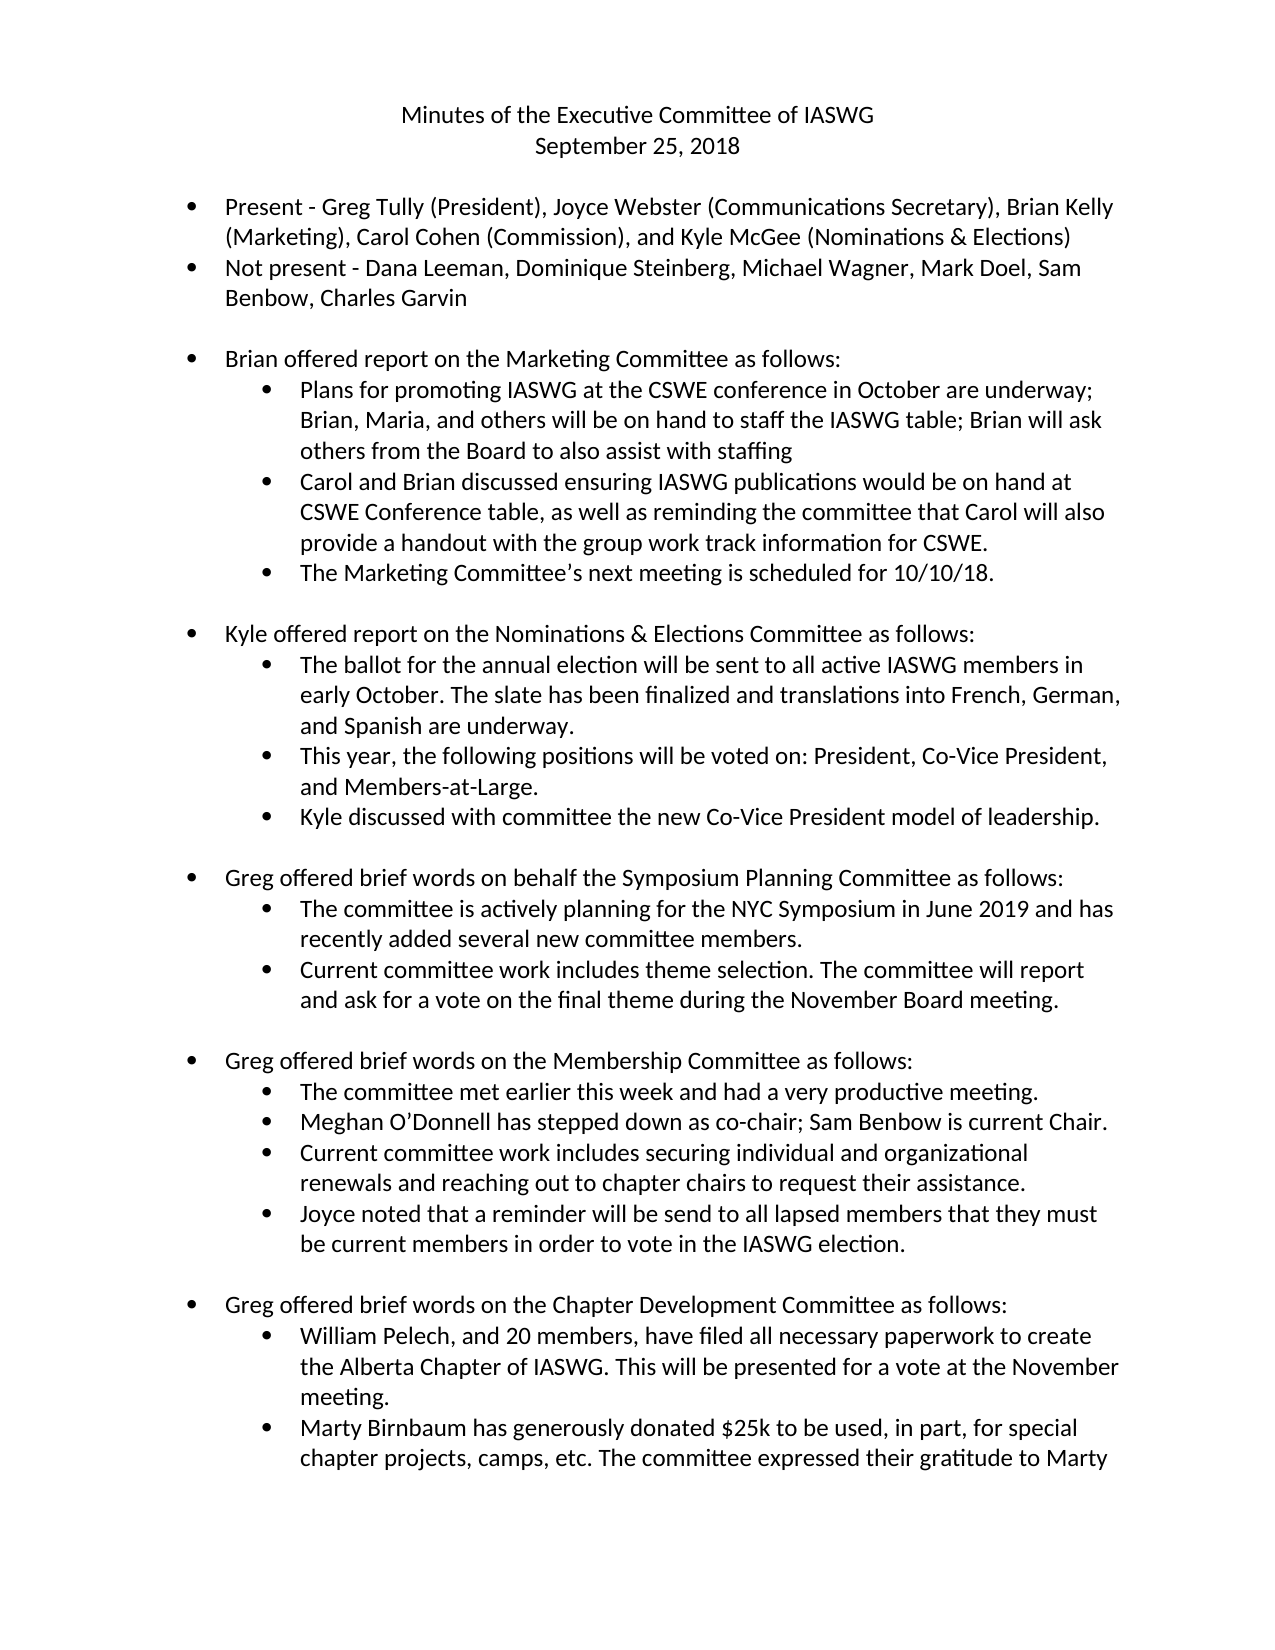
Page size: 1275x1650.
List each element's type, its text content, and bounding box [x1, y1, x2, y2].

list Greg offered brief words on the Membership Committee as follows: [187, 1046, 1125, 1076]
list Not present - Dana Leeman, Dominique Steinberg, Michael Wagner, Mark Doel, Sam Benbow, Charles Garvin [187, 252, 1125, 313]
list Kyle discussed with committee the new Co-Vice President model of leadership. [262, 801, 1125, 832]
list Brian offered report on the Marketing Committee as follows: [187, 343, 1125, 374]
list Kyle offered report on the Nominations & Elections Committee as follows: [187, 618, 1125, 649]
list Joyce noted that a reminder will be send to all lapsed members that they must be current members in order to vote in the IASWG election. [262, 1198, 1125, 1259]
list This year, the following positions will be voted on: President, Co-Vice President, and Members-at-Large. [262, 740, 1125, 801]
list Meghan O’Donnell has stepped down as co-chair; Sam Benbow is current Chair. [262, 1107, 1125, 1137]
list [262, 1412, 1125, 1473]
list Greg offered brief words on behalf the Symposium Planning Committee as follows: [187, 862, 1125, 893]
list The committee met earlier this week and had a very productive meeting. [262, 1076, 1125, 1107]
list The committee is actively planning for the NYC Symposium in June 2019 and has recently added several new committee members. [262, 893, 1125, 954]
text Minutes of the Executive Committee of IASWG [150, 99, 1125, 130]
list Current committee work includes theme selection. The committee will report and ask for a vote on the final theme during the November Board meeting. [262, 954, 1125, 1015]
list Greg offered brief words on the Chapter Development Committee as follows: [187, 1290, 1125, 1320]
list Carol and Brian discussed ensuring IASWG publications would be on hand at CSWE Conference table, as well as reminding the committee that Carol will also provide a handout with the group work track information for CSWE. [262, 466, 1125, 557]
list William Pelech, and 20 members, have filed all necessary paperwork to create the Alberta Chapter of IASWG. This will be presented for a vote at the November meeting. [262, 1320, 1125, 1412]
list Current committee work includes securing individual and organizational renewals and reaching out to chapter chairs to request their assistance. [262, 1137, 1125, 1198]
list The ballot for the annual election will be sent to all active IASWG members in early October. The slate has been finalized and translations into French, German, and Spanish are underway. [262, 649, 1125, 740]
text September 25, 2018 [150, 130, 1125, 160]
list Plans for promoting IASWG at the CSWE conference in October are underway; Brian, Maria, and others will be on hand to staff the IASWG table; Brian will ask others from the Board to also assist with staffing [262, 374, 1125, 466]
list Present - Greg Tully (President), Joyce Webster (Communications Secretary), Brian Kelly (Marketing), Carol Cohen (Commission), and Kyle McGee (Nominations & Elections) [187, 191, 1125, 252]
list The Marketing Committee’s next meeting is scheduled for 10/10/18. [262, 557, 1125, 588]
